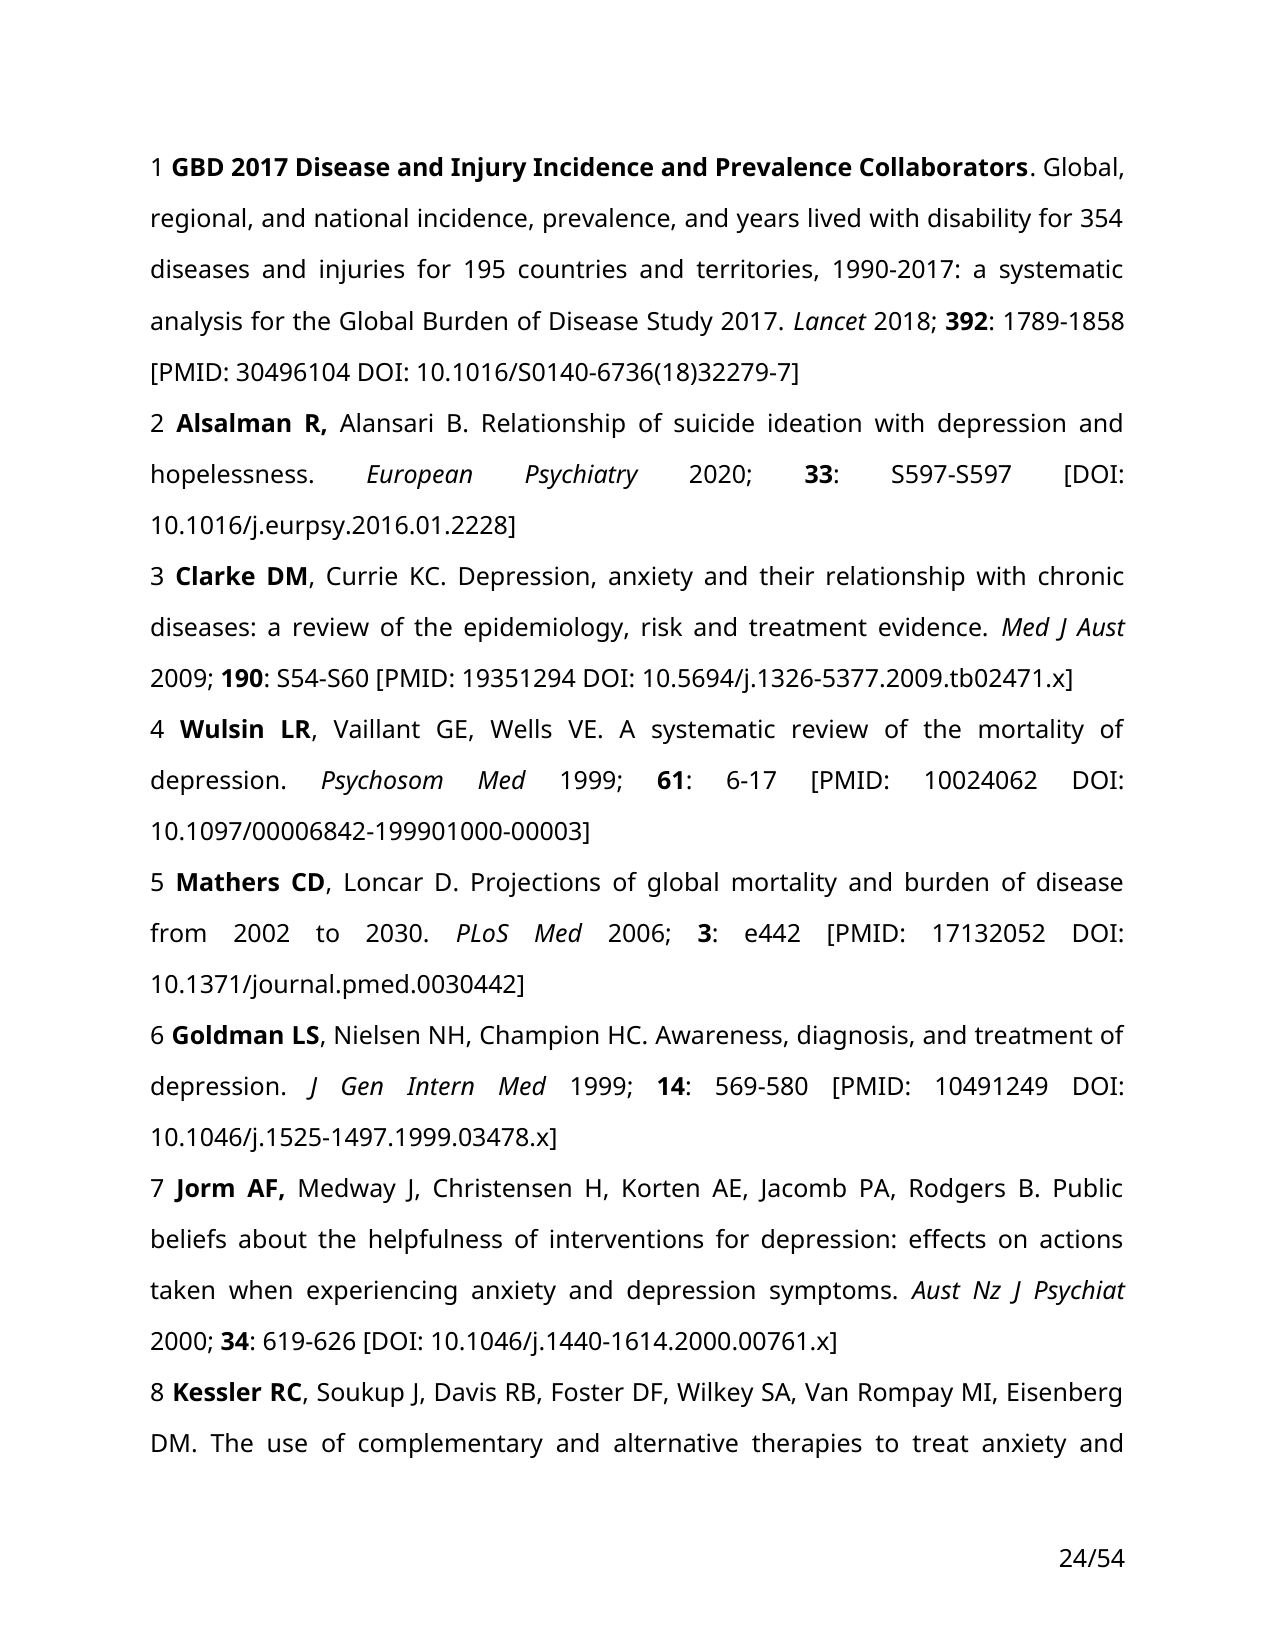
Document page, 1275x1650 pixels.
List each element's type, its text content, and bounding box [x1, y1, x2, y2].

text 1 GBD 2017 Disease and Injury Incidence and Prevalence Collaborators. Global, regional, and national incidence, prevalence, and years lived with disability for 354 diseases and injuries for 195 countries and territories, 1990-2017: a systematic analysis for the Global Burden of Disease Study 2017. Lancet 2018; 392: 1789-1858 [PMID: 30496104 DOI: 10.1016/S0140-6736(18)32279-7] [150, 150, 1125, 388]
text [150, 1375, 1125, 1460]
text 4 Wulsin LR, Vaillant GE, Wells VE. A systematic review of the mortality of depression. Psychosom Med 1999; 61: 6-17 [PMID: 10024062 DOI: 10.1097/00006842-199901000-00003] [150, 711, 1125, 848]
text 2 Alsalman R, Alansari B. Relationship of suicide ideation with depression and hopelessness. European Psychiatry 2020; 33: S597-S597 [DOI: 10.1016/j.eurpsy.2016.01.2228] [150, 405, 1125, 541]
text 3 Clarke DM, Currie KC. Depression, anxiety and their relationship with chronic diseases: a review of the epidemiology, risk and treatment evidence. Med J Aust 2009; 190: S54-S60 [PMID: 19351294 DOI: 10.5694/j.1326-5377.2009.tb02471.x] [150, 558, 1125, 694]
text 5 Mathers CD, Loncar D. Projections of global mortality and burden of disease from 2002 to 2030. PLoS Med 2006; 3: e442 [PMID: 17132052 DOI: 10.1371/journal.pmed.0030442] [150, 864, 1125, 1001]
text 6 Goldman LS, Nielsen NH, Champion HC. Awareness, diagnosis, and treatment of depression. J Gen Intern Med 1999; 14: 569-580 [PMID: 10491249 DOI: 10.1046/j.1525-1497.1999.03478.x] [150, 1018, 1125, 1154]
text 7 Jorm AF, Medway J, Christensen H, Korten AE, Jacomb PA, Rodgers B. Public beliefs about the helpfulness of interventions for depression: effects on actions taken when experiencing anxiety and depression symptoms. Aust Nz J Psychiat 2000; 34: 619-626 [DOI: 10.1046/j.1440-1614.2000.00761.x] [150, 1171, 1125, 1358]
